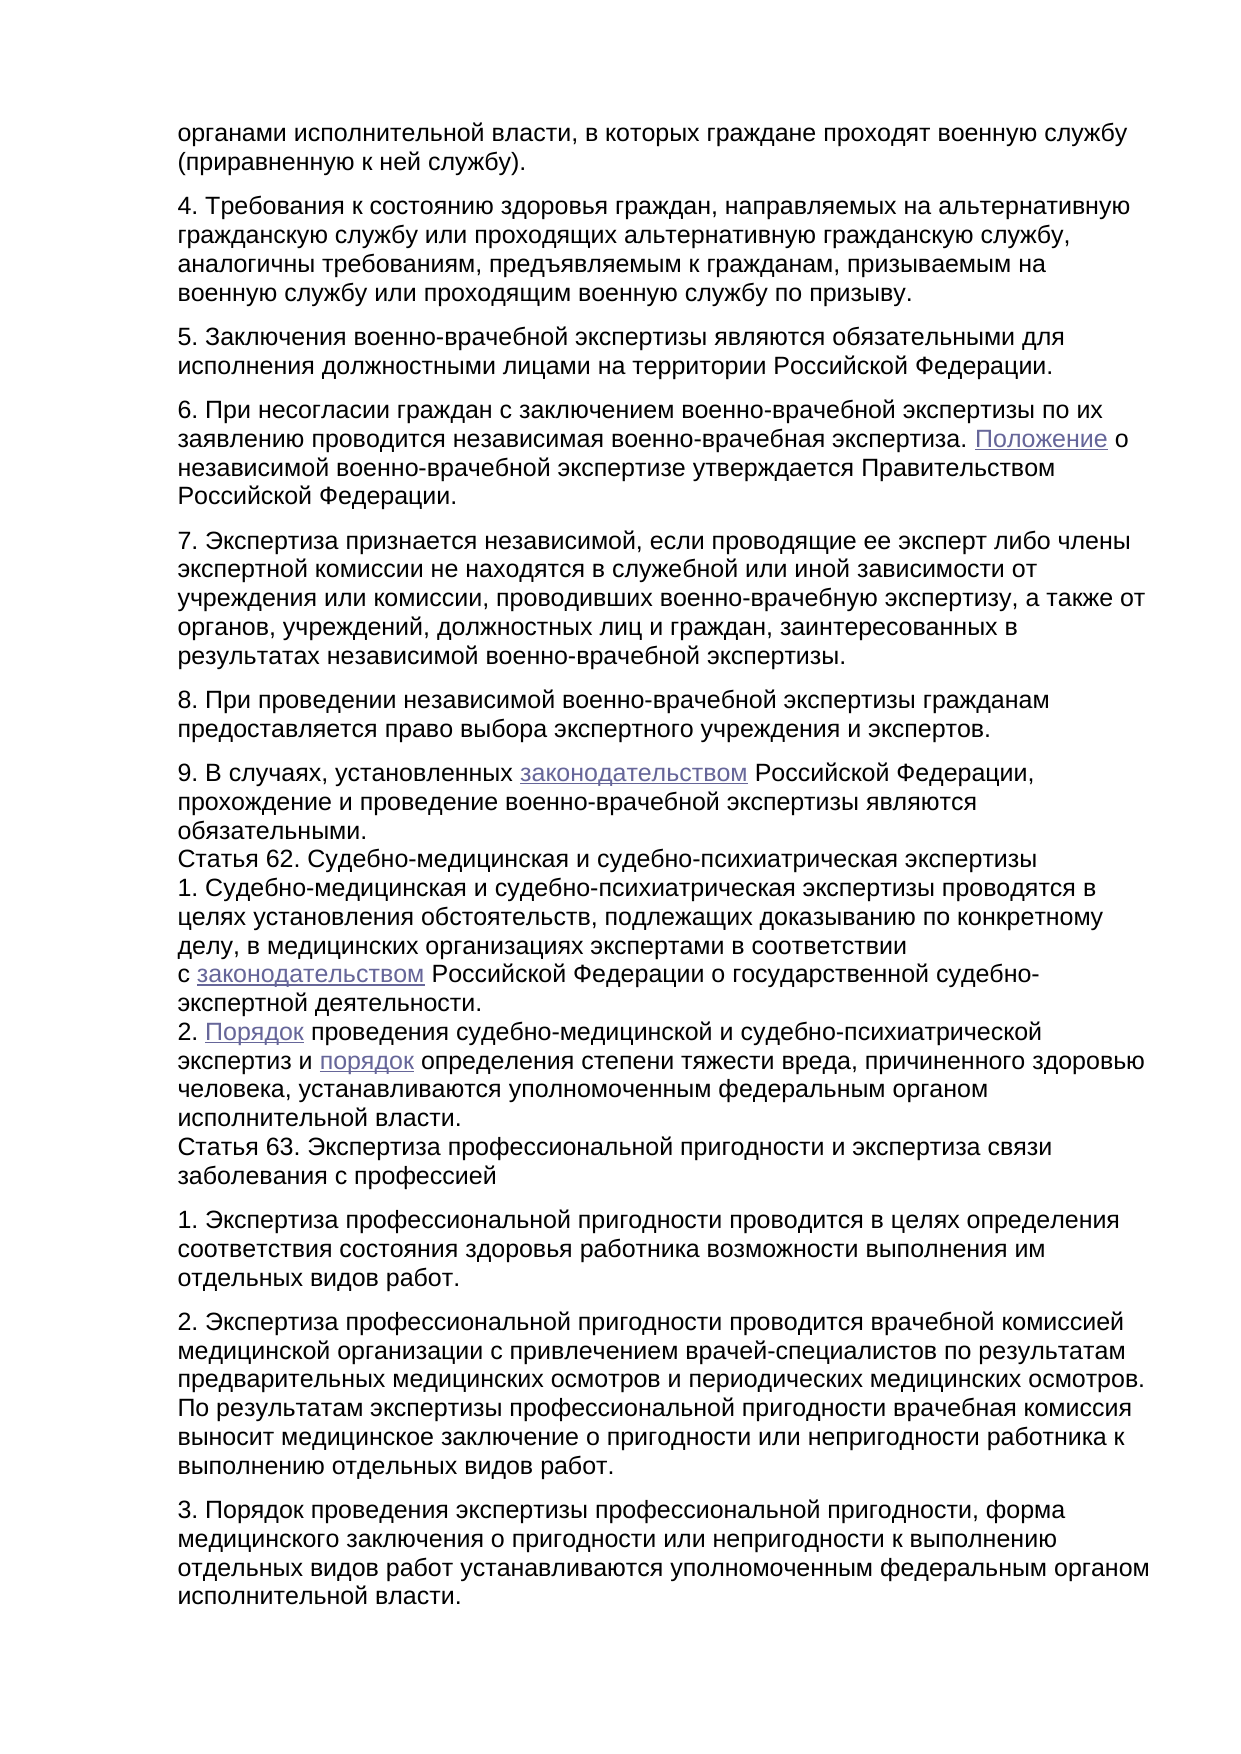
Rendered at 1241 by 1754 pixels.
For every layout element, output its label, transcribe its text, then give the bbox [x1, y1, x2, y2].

text 7. Экспертиза признается независимой, если проводящие ее эксперт либо члены экспертной комиссии не находятся в служебной или иной зависимости от учреждения или комиссии, проводивших военно-врачебную экспертизу, а также от органов, учреждений, должностных лиц и граждан, заинтересованных в результатах независимой военно-врачебной экспертизы. [177, 526, 1152, 669]
text 2. Порядок проведения судебно-медицинской и судебно-психиатрической экспертиз и порядок определения степени тяжести вреда, причиненного здоровью человека, устанавливаются уполномоченным федеральным органом исполнительной власти. [177, 1017, 1152, 1132]
text 3. Порядок проведения экспертизы профессиональной пригодности, форма медицинского заключения о пригодности или непригодности к выполнению отдельных видов работ устанавливаются уполномоченным федеральным органом исполнительной власти. [177, 1495, 1152, 1610]
text 1. Экспертиза профессиональной пригодности проводится в целях определения соответствия состояния здоровья работника возможности выполнения им отдельных видов работ. [177, 1205, 1152, 1291]
text 1. Судебно-медицинская и судебно-психиатрическая экспертизы проводятся в целях установления обстоятельств, подлежащих доказыванию по конкретному делу, в медицинских организациях экспертами в соответствии с законодательством Российской Федерации о государственной судебно-экспертной деятельности. [177, 873, 1152, 1017]
text 6. При несогласии граждан с заключением военно-врачебной экспертизы по их заявлению проводится независимая военно-врачебная экспертиза. Положение о независимой военно-врачебной экспертизе утверждается Правительством Российской Федерации. [177, 395, 1152, 510]
text 5. Заключения военно-врачебной экспертизы являются обязательными для исполнения должностными лицами на территории Российской Федерации. [177, 322, 1152, 379]
text 8. При проведении независимой военно-врачебной экспертизы гражданам предоставляется право выбора экспертного учреждения и экспертов. [177, 685, 1152, 742]
text Статья 63. Экспертиза профессиональной пригодности и экспертиза связи заболевания с профессией [177, 1132, 1152, 1189]
text 2. Экспертиза профессиональной пригодности проводится врачебной комиссией медицинской организации с привлечением врачей-специалистов по результатам предварительных медицинских осмотров и периодических медицинских осмотров. По результатам экспертизы профессиональной пригодности врачебная комиссия выносит медицинское заключение о пригодности или непригодности работника к выполнению отдельных видов работ. [177, 1307, 1152, 1479]
text 4. Требования к состоянию здоровья граждан, направляемых на альтернативную гражданскую службу или проходящих альтернативную гражданскую службу, аналогичны требованиям, предъявляемым к гражданам, призываемым на военную службу или проходящим военную службу по призыву. [177, 191, 1152, 306]
text Статья 62. Судебно-медицинская и судебно-психиатрическая экспертизы [177, 844, 1152, 873]
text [177, 118, 1152, 176]
text 9. В случаях, установленных законодательством Российской Федерации, прохождение и проведение военно-врачебной экспертизы являются обязательными. [177, 758, 1152, 844]
